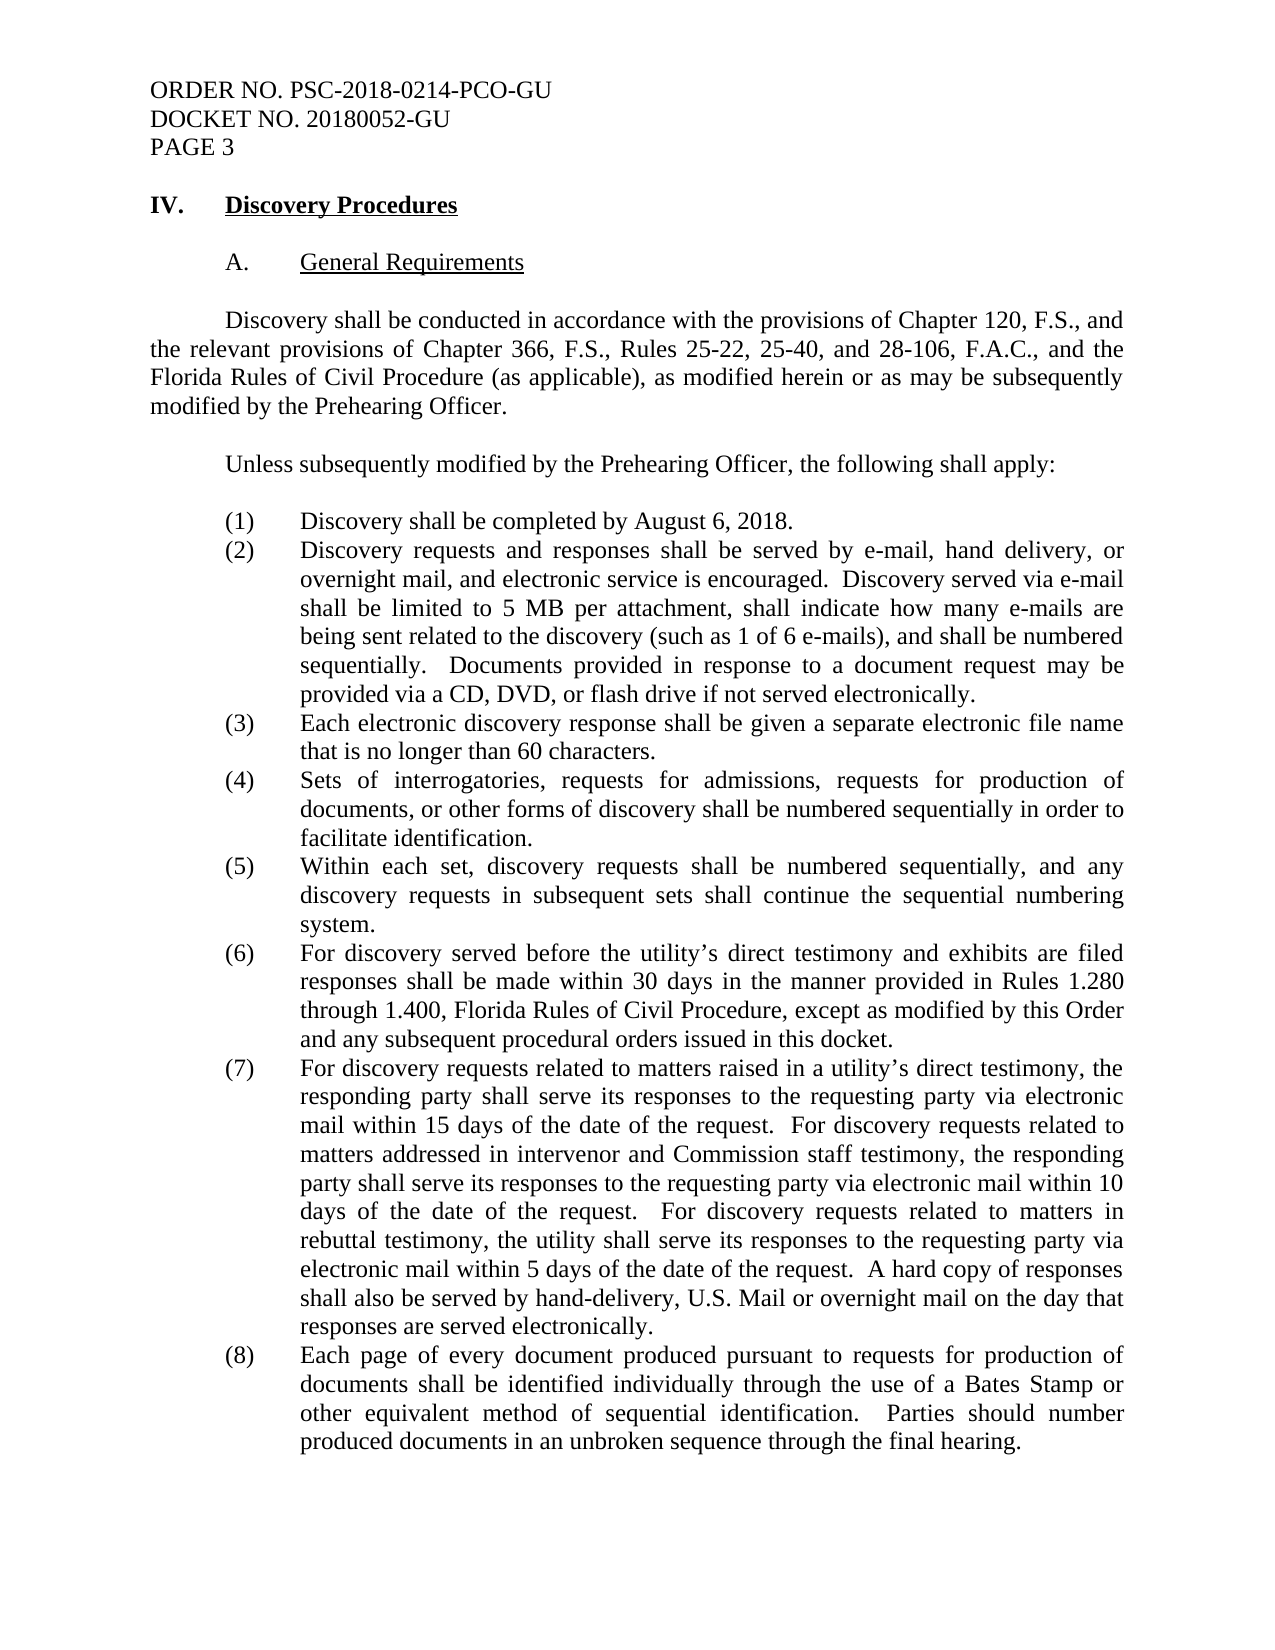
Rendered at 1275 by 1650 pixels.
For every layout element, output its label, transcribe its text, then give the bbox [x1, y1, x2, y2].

list IV. Discovery Procedures [150, 190, 1125, 219]
list A. General Requirements [150, 247, 1125, 276]
list For discovery served before the utility’s direct testimony and exhibits are filed responses shall be made within 30 days in the manner provided in Rules 1.280 through 1.400, Florida Rules of Civil Procedure, except as modified by this Order and any subsequent procedural orders issued in this docket. [225, 938, 1125, 1053]
list Discovery shall be conducted in accordance with the provisions of Chapter 120, F.S., and the relevant provisions of Chapter 366, F.S., Rules 25-22, 25-40, and 28-106, F.A.C., and the Florida Rules of Civil Procedure (as applicable), as modified herein or as may be subsequently modified by the Prehearing Officer. [150, 305, 1125, 420]
list Sets of interrogatories, requests for admissions, requests for production of documents, or other forms of discovery shall be numbered sequentially in order to facilitate identification. [225, 765, 1125, 851]
list Unless subsequently modified by the Prehearing Officer, the following shall apply: [150, 449, 1125, 477]
list Within each set, discovery requests shall be numbered sequentially, and any discovery requests in subsequent sets shall continue the sequential numbering system. [225, 851, 1125, 938]
list Discovery requests and responses shall be served by e-mail, hand delivery, or overnight mail, and electronic service is encouraged. Discovery served via e-mail shall be limited to 5 MB per attachment, shall indicate how many e-mails are being sent related to the discovery (such as 1 of 6 e-mails), and shall be numbered sequentially. Documents provided in response to a document request may be provided via a CD, DVD, or flash drive if not served electronically. [225, 535, 1125, 708]
list Each page of every document produced pursuant to requests for production of documents shall be identified individually through the use of a Bates Stamp or other equivalent method of sequential identification. Parties should number produced documents in an unbroken sequence through the final hearing. [225, 1340, 1125, 1455]
list Discovery shall be completed by August 6, 2018. [225, 506, 1125, 535]
list Each electronic discovery response shall be given a separate electronic file name that is no longer than 60 characters. [225, 708, 1125, 765]
list For discovery requests related to matters raised in a utility’s direct testimony, the responding party shall serve its responses to the requesting party via electronic mail within 15 days of the date of the request. For discovery requests related to matters addressed in intervenor and Commission staff testimony, the responding party shall serve its responses to the requesting party via electronic mail within 10 days of the date of the request. For discovery requests related to matters in rebuttal testimony, the utility shall serve its responses to the requesting party via electronic mail within 5 days of the date of the request. A hard copy of responses shall also be served by hand-delivery, U.S. Mail or overnight mail on the day that responses are served electronically. [225, 1053, 1125, 1340]
